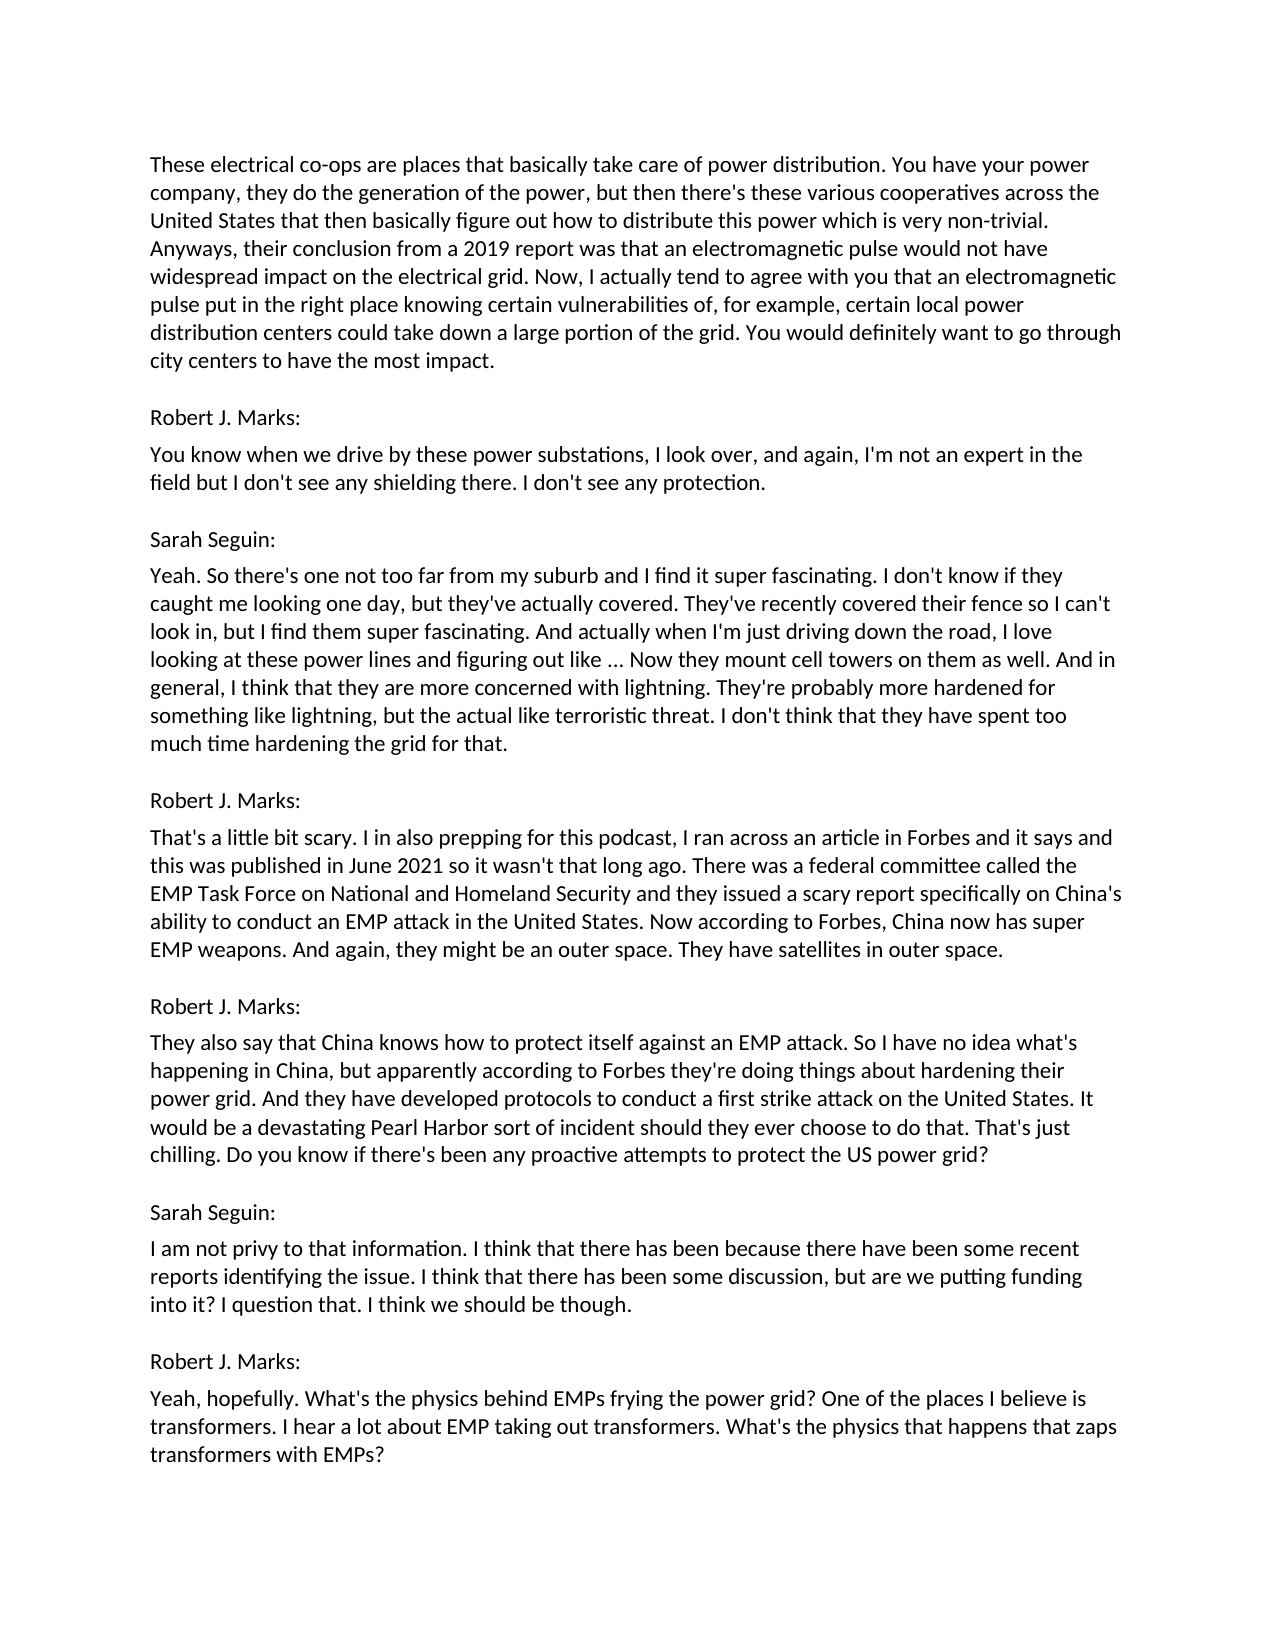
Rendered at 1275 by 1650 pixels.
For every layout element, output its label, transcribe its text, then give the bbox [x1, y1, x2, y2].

text That's a little bit scary. I in also prepping for this podcast, I ran across an article in Forbes and it says and this was published in June 2021 so it wasn't that long ago. There was a federal committee called the EMP Task Force on National and Homeland Security and they issued a scary report specifically on China's ability to conduct an EMP attack in the United States. Now according to Forbes, China now has super EMP weapons. And again, they might be an outer space. They have satellites in outer space. [150, 823, 1125, 963]
text They also say that China knows how to protect itself against an EMP attack. So I have no idea what's happening in China, but apparently according to Forbes they're doing things about hardening their power grid. And they have developed protocols to conduct a first strike attack on the United States. It would be a devastating Pearl Harbor sort of incident should they ever choose to do that. That's just chilling. Do you know if there's been any proactive attempts to protect the US power grid? [150, 1028, 1125, 1169]
text Yeah, hopefully. What's the physics behind EMPs frying the power grid? One of the places I believe is transformers. I hear a lot about EMP taking out transformers. What's the physics that happens that zaps transformers with EMPs? [150, 1384, 1125, 1468]
text Robert J. Marks: [150, 403, 1125, 431]
text These electrical co-ops are places that basically take care of power distribution. You have your power company, they do the generation of the power, but then there's these various cooperatives across the United States that then basically figure out how to distribute this power which is very non-trivial. Anyways, their conclusion from a 2019 report was that an electromagnetic pulse would not have widespread impact on the electrical grid. Now, I actually tend to agree with you that an electromagnetic pulse put in the right place knowing certain vulnerabilities of, for example, certain local power distribution centers could take down a large portion of the grid. You would definitely want to go through city centers to have the most impact. [150, 150, 1125, 374]
text Yeah. So there's one not too far from my suburb and I find it super fascinating. I don't know if they caught me looking one day, but they've actually covered. They've recently covered their fence so I can't look in, but I find them super fascinating. And actually when I'm just driving down the road, I love looking at these power lines and figuring out like ... Now they mount cell towers on them as well. And in general, I think that they are more concerned with lightning. They're probably more hardened for something like lightning, but the actual like terroristic threat. I don't think that they have spent too much time hardening the grid for that. [150, 561, 1125, 757]
text Robert J. Marks: [150, 992, 1125, 1020]
text Robert J. Marks: [150, 1347, 1125, 1375]
text You know when we drive by these power substations, I look over, and again, I'm not an expert in the field but I don't see any shielding there. I don't see any protection. [150, 440, 1125, 496]
text Sarah Seguin: [150, 525, 1125, 553]
text Robert J. Marks: [150, 787, 1125, 814]
text Sarah Seguin: [150, 1198, 1125, 1226]
text I am not privy to that information. I think that there has been because there have been some recent reports identifying the issue. I think that there has been some discussion, but are we putting funding into it? I question that. I think we should be though. [150, 1234, 1125, 1318]
